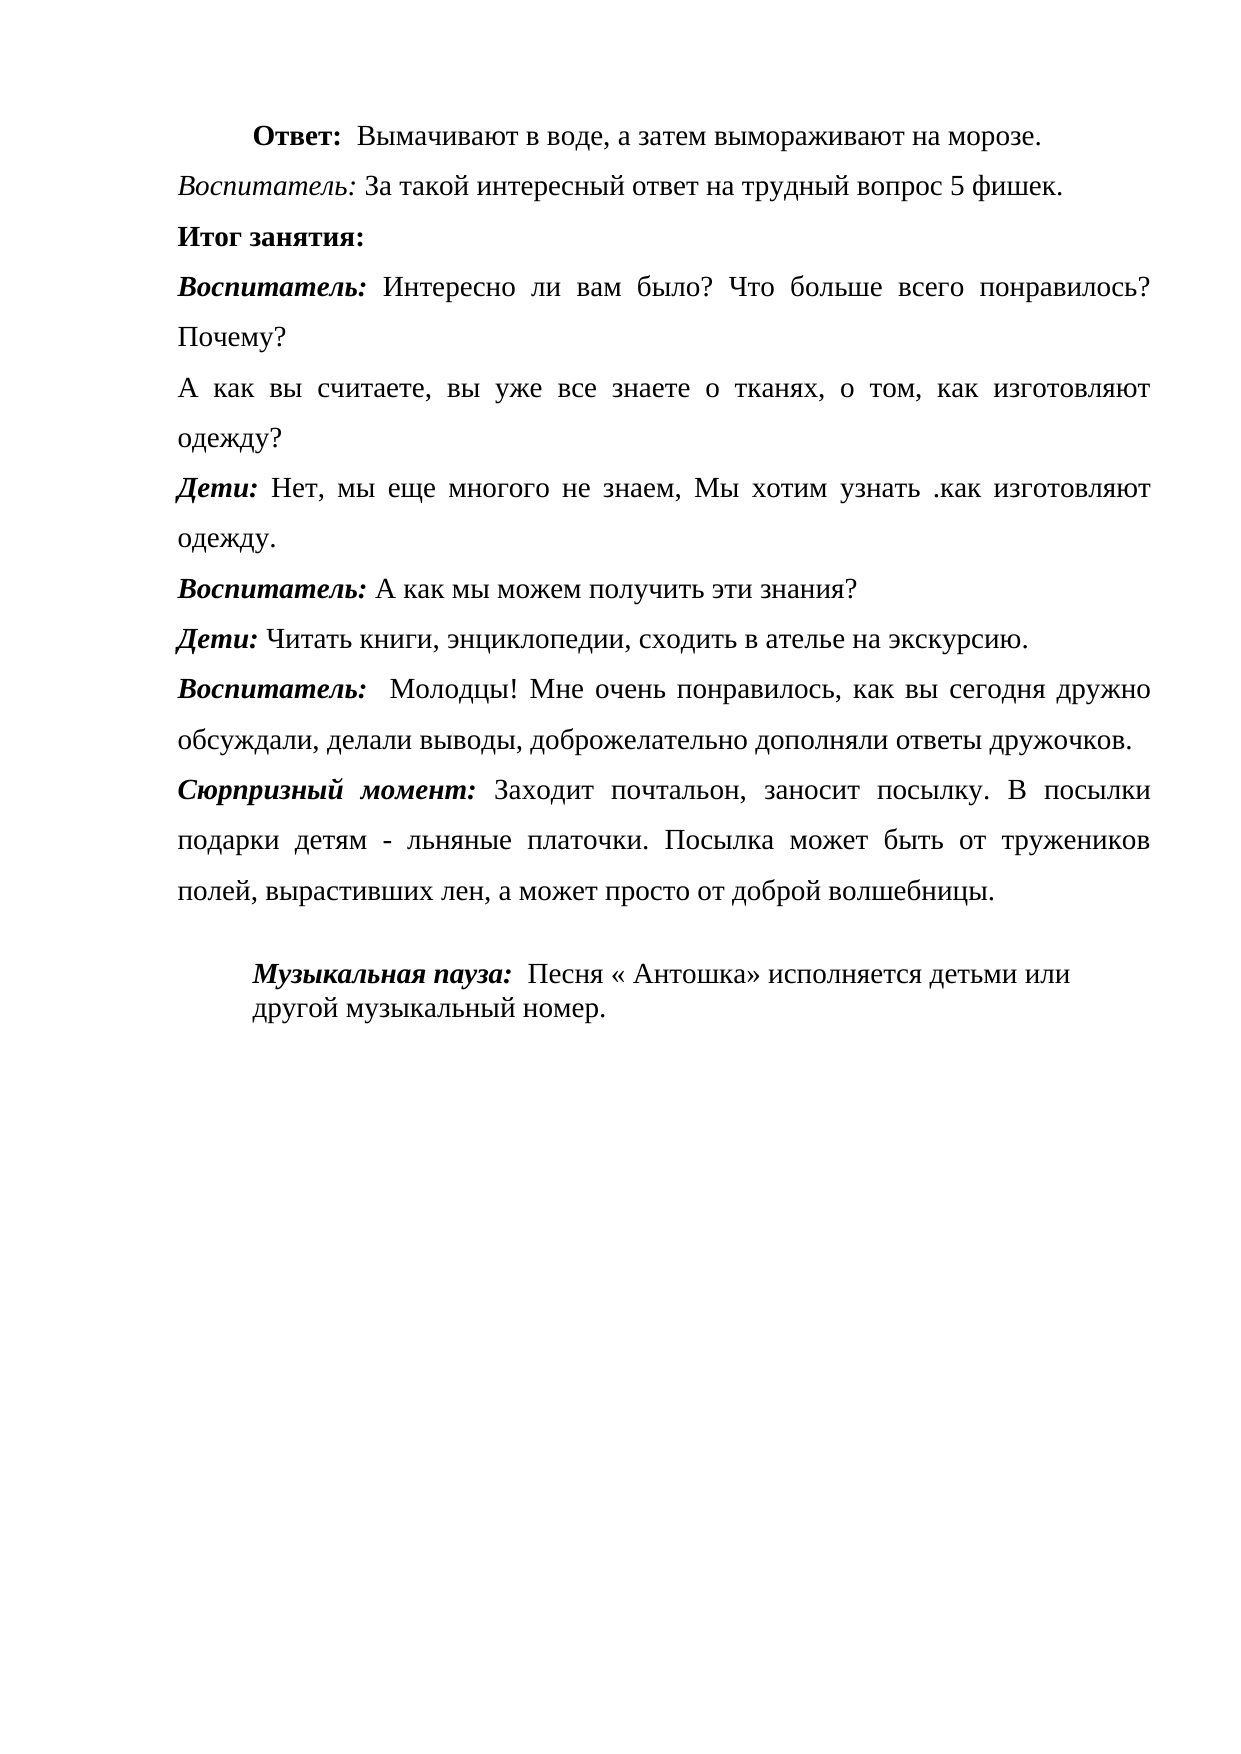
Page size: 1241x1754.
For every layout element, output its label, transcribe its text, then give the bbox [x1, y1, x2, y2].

list А как вы считаете, вы уже все знаете о тканях, о том, как изготовляют одежду? [177, 370, 1152, 453]
list Воспитатель: Молодцы! Мне очень понравилось, как вы сегодня дружно обсуждали, делали выводы, доброжелательно дополняли ответы дружочков. [177, 672, 1152, 755]
list Воспитатель: А как мы можем получить эти знания? [177, 571, 1152, 604]
list Воспитатель: За такой интересный ответ на трудный вопрос 5 фишек. [177, 168, 1152, 202]
list Музыкальная пауза: Песня « Антошка» исполняется детьми или другой музыкальный номер. [252, 957, 1152, 1024]
list Дети: Нет, мы еще многого не знаем, Мы хотим узнать .как изготовляют одежду. [177, 470, 1152, 554]
list Дети: Читать книги, энциклопедии, сходить в ателье на экскурсию. [177, 621, 1152, 655]
list Итог занятия: [177, 219, 1152, 252]
list Ответ: Вымачивают в воде, а затем вымораживают на морозе. [252, 118, 1152, 152]
list Сюрпризный момент: Заходит почтальон, заносит посылку. В посылки подарки детям - льняные платочки. Посылка может быть от тружеников полей, вырастивших лен, а может просто от доброй волшебницы. [177, 772, 1152, 906]
list Воспитатель: Интересно ли вам было? Что больше всего понравилось? Почему? [177, 269, 1152, 353]
